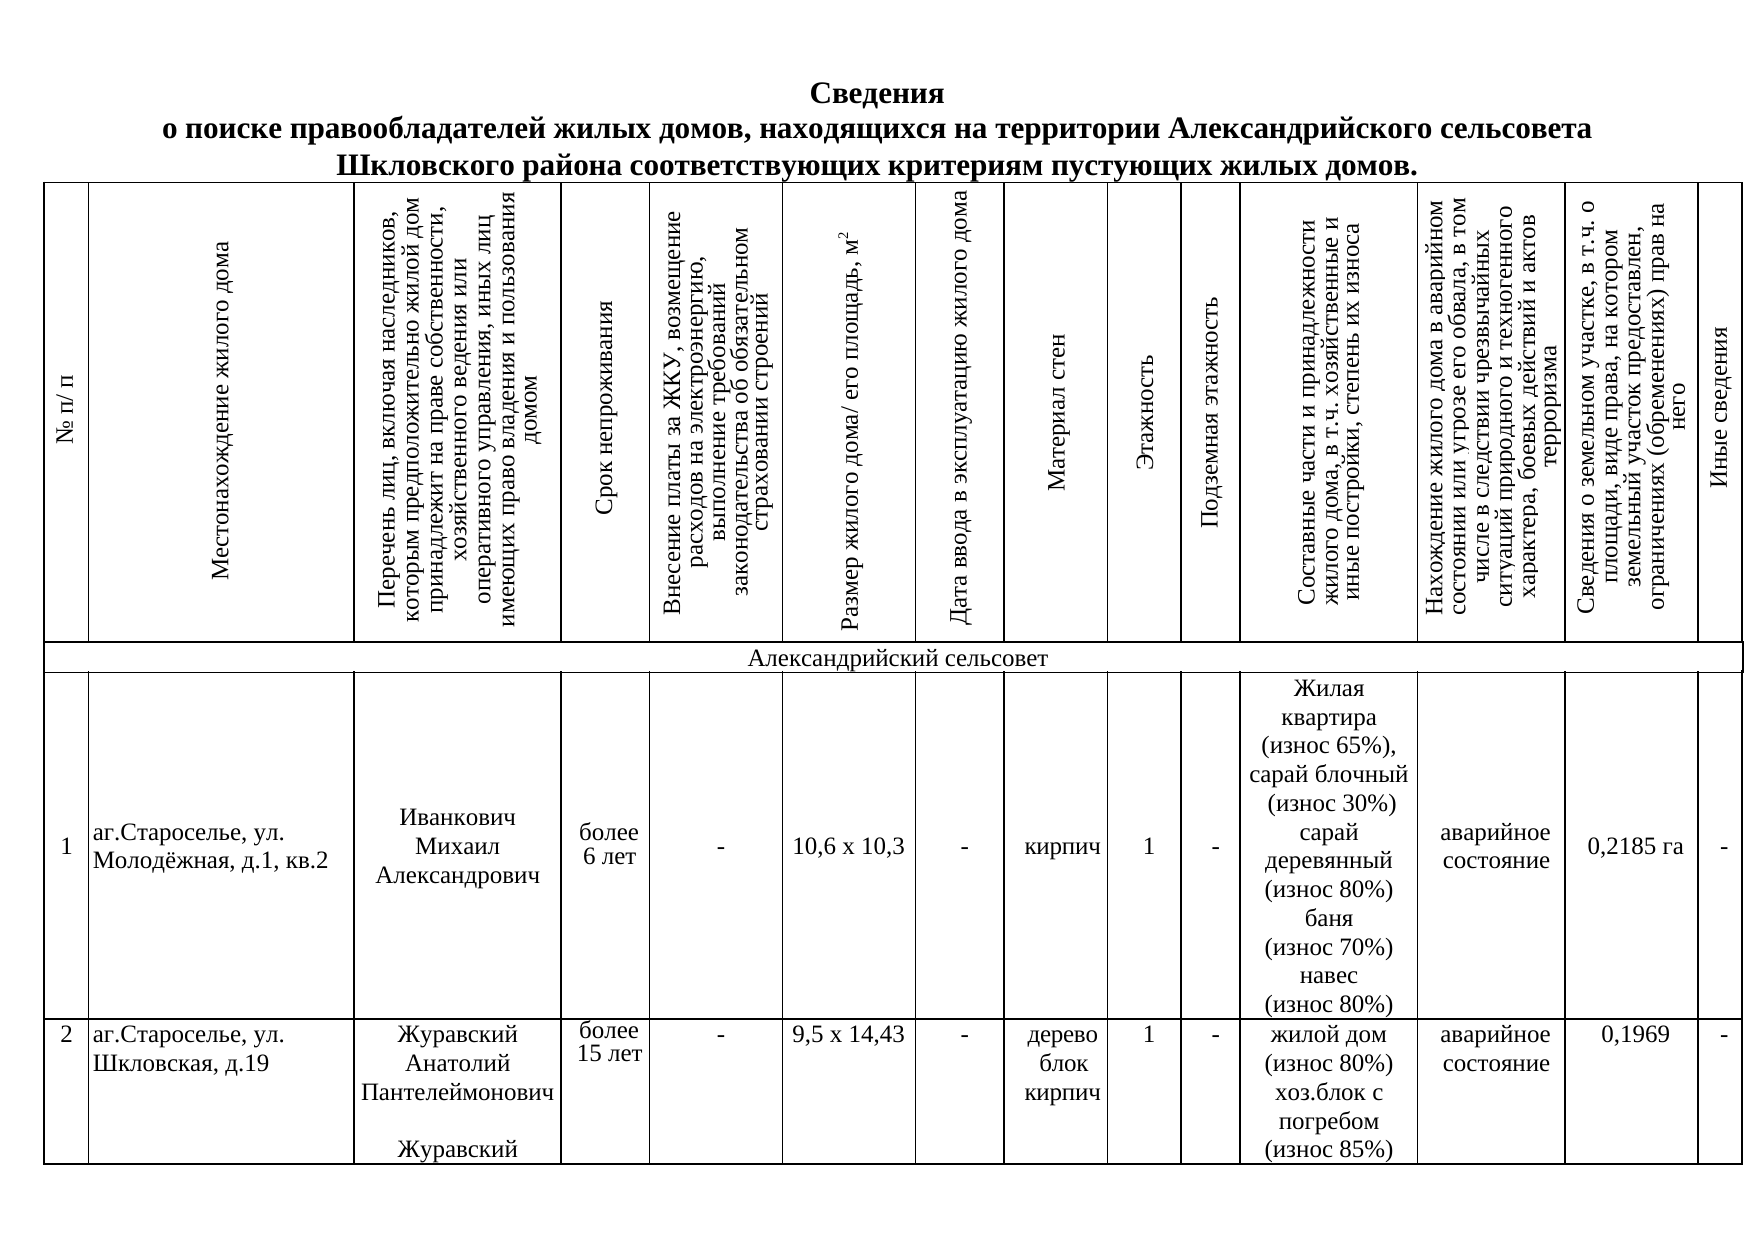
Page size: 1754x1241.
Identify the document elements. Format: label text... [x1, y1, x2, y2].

table_header Нахождение жилого дома в аварийном состоянии или угрозе его обвала, в том числе в следствии чрезвычайных ситуаций природного и техногенного характера, боевых действий и актов терроризма [1418, 183, 1564, 641]
table_cell 9,5 х 14,43 [783, 1020, 915, 1163]
table_cell 1 [1108, 673, 1180, 1018]
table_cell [1241, 1020, 1417, 1163]
table_cell - [916, 1020, 1003, 1163]
table_cell аварийное состояние [1418, 1020, 1564, 1163]
table_header Размер жилого дома/ его площадь, м2 [783, 183, 915, 641]
text Сведения [118, 74, 1636, 110]
table_cell - [1182, 673, 1239, 1018]
table_header Подземная этажность [1182, 183, 1239, 641]
table_cell - [1699, 1020, 1741, 1163]
table_cell дерево блок кирпич [1005, 1020, 1107, 1163]
table_cell 1 [45, 673, 88, 1018]
table_header Местонахождение жилого дома [89, 183, 353, 641]
table_cell 0,2185 га [1566, 673, 1697, 1018]
table_cell 2 [45, 1020, 88, 1163]
table_header Срок непроживания [562, 183, 649, 641]
table_cell аварийное состояние [1418, 673, 1564, 1018]
table_cell Александрийский сельсовет [45, 643, 1742, 671]
table_cell - [1182, 1020, 1239, 1163]
table_header Внесение платы за ЖКУ, возмещение расходов на электроэнергию, выполнение требований законодательства об обязательном страховании строений [650, 183, 782, 641]
table_cell Иванкович Михаил Александрович [355, 673, 560, 1018]
table_header Этажность [1108, 183, 1180, 641]
text о поиске правообладателей жилых домов, находящихся на территории Александрийского сельсовета Шкловского района соответствующих критериям пустующих жилых домов. [118, 110, 1636, 182]
table_cell 1 [1108, 1020, 1180, 1163]
table_header Дата ввода в эксплуатацию жилого дома [916, 183, 1003, 641]
table_cell аг.Староселье, ул. Молодёжная, д.1, кв.2 [89, 673, 353, 1018]
table_cell - [916, 673, 1003, 1018]
table_cell более 15 лет [562, 1020, 649, 1163]
table_cell кирпич [1005, 673, 1107, 1018]
table_cell 10,6 х 10,3 [783, 673, 915, 1018]
table_cell более 6 лет [562, 673, 649, 1018]
table_header Материал стен [1005, 183, 1107, 641]
table_cell Жилая квартира (износ 65%), сарай блочный (износ 30%) сарай деревянный (износ 80%) баня (износ 70%) навес (износ 80%) [1241, 673, 1417, 1018]
table_header Перечень лиц, включая наследников, которым предположительно жилой дом принадлежит на праве собственности, хозяйственного ведения или оперативного управления, иных лиц имеющих право владения и пользования домом [355, 183, 560, 641]
table_cell - [1699, 673, 1741, 1018]
table_cell 0,1969 [1566, 1020, 1697, 1163]
table_header № п/ п [45, 183, 88, 641]
table_cell - [650, 1020, 782, 1163]
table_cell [89, 1020, 353, 1163]
table_header Иные сведения [1699, 183, 1741, 641]
table_cell - [650, 673, 782, 1018]
table_header Сведения о земельном участке, в т.ч. о площади, виде права, на котором земельный участок предоставлен, ограничениях (обременениях) прав на него [1566, 183, 1697, 641]
table_header Составные части и принадлежности жилого дома, в т.ч. хозяйственные и иные постройки, степень их износа [1241, 183, 1417, 641]
